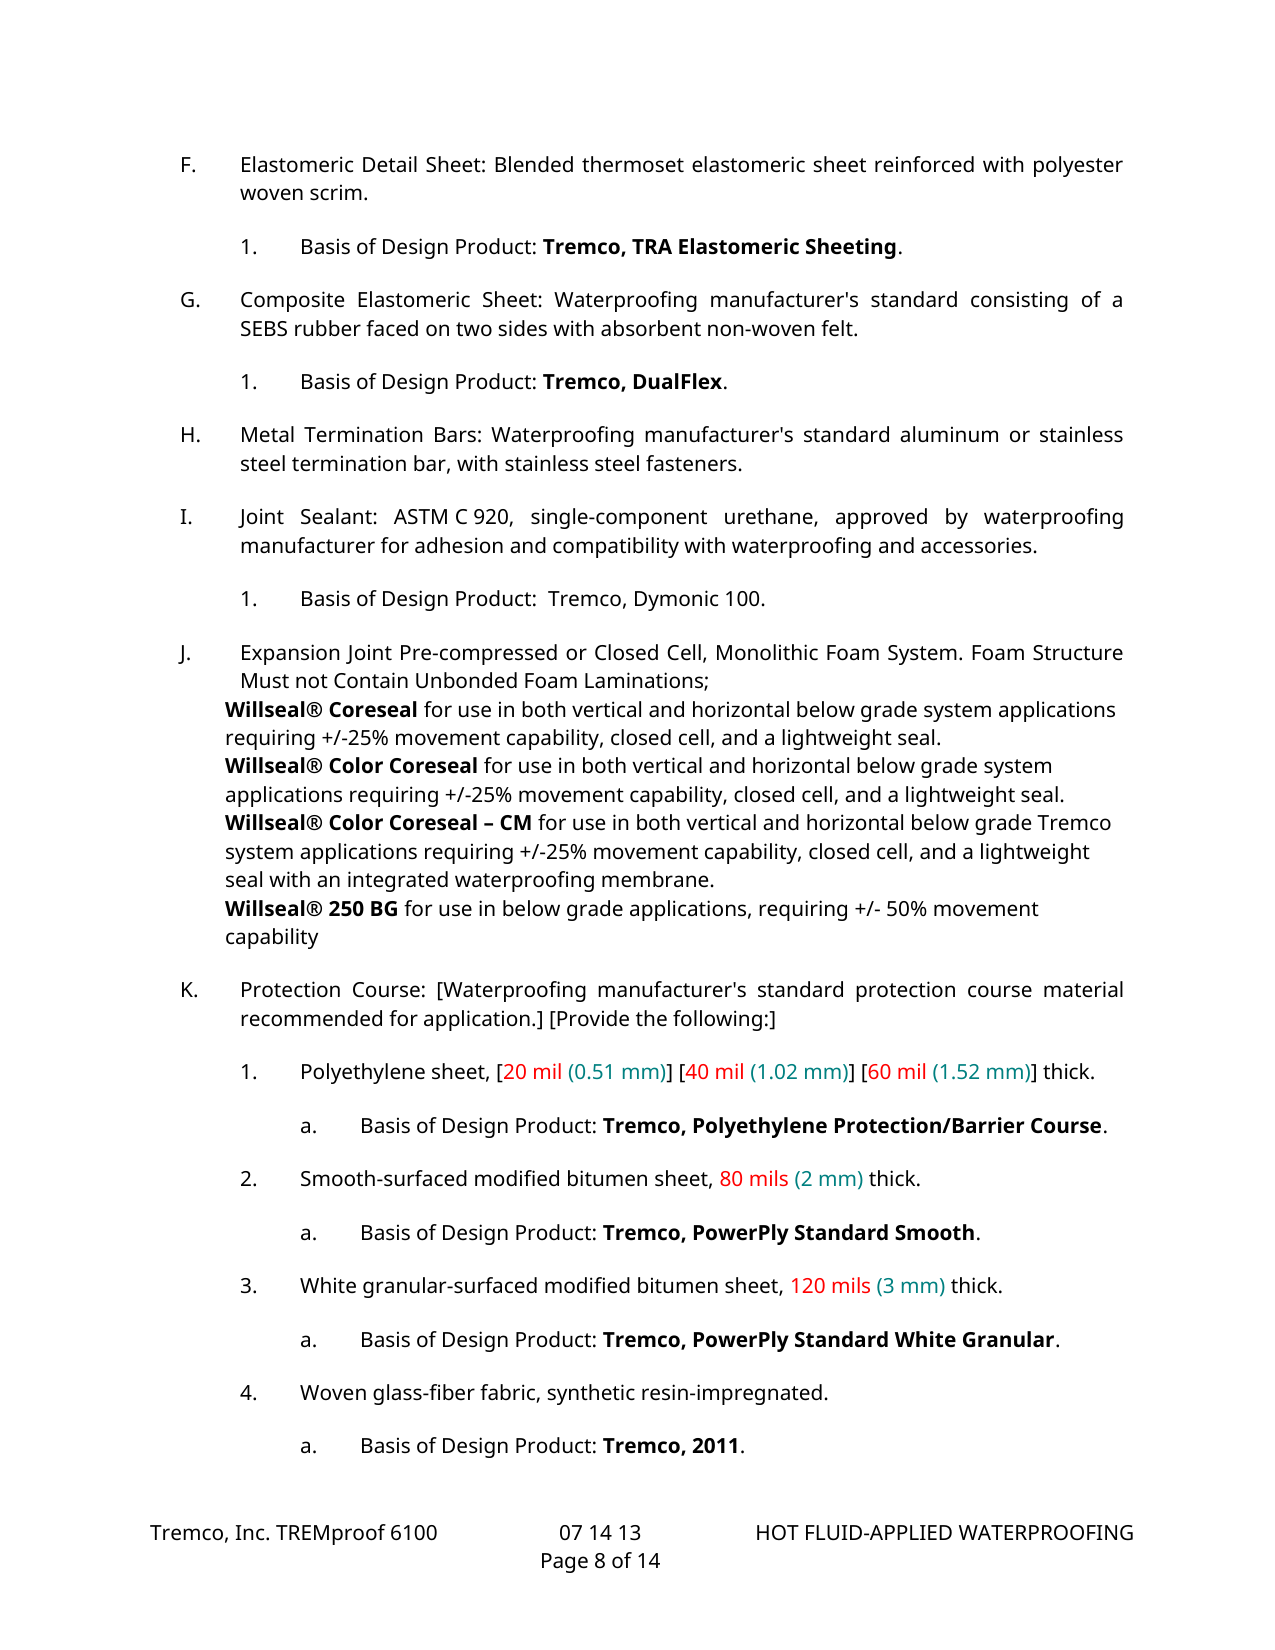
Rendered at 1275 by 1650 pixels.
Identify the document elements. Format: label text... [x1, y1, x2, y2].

text Composite Elastomeric Sheet: Waterproofing manufacturer's standard consisting of a SEBS rubber faced on two sides with absorbent non-woven felt. [180, 285, 1125, 342]
text Basis of Design Product: Tremco, Dymonic 100. [240, 584, 1125, 613]
text Basis of Design Product: Tremco, DualFlex. [240, 367, 1125, 396]
text Basis of Design Product: Tremco, TRA Elastomeric Sheeting. [240, 232, 1125, 260]
text Basis of Design Product: Tremco, 2011. [300, 1432, 1125, 1460]
text Joint Sealant: ASTM C 920, single-component urethane, approved by waterproofing manufacturer for adhesion and compatibility with waterproofing and accessories. [180, 502, 1125, 559]
text Expansion Joint Pre-compressed or Closed Cell, Monolithic Foam System. Foam Structure Must not Contain Unbonded Foam Laminations; [180, 638, 1125, 695]
text White granular-surfaced modified bitumen sheet, 120 mils (3 mm) thick. [240, 1271, 1125, 1300]
text Metal Termination Bars: Waterproofing manufacturer's standard aluminum or stainless steel termination bar, with stainless steel fasteners. [180, 421, 1125, 477]
text Smooth-surfaced modified bitumen sheet, 80 mils (2 mm) thick. [240, 1164, 1125, 1193]
list Willseal® Color Coreseal for use in both vertical and horizontal below grade system applications requiring +/-25% movement capability, closed cell, and a lightweight seal. [225, 752, 1125, 808]
text Elastomeric Detail Sheet: Blended thermoset elastomeric sheet reinforced with polyester woven scrim. [180, 150, 1125, 207]
text Polyethylene sheet, [20 mil (0.51 mm)] [40 mil (1.02 mm)] [60 mil (1.52 mm)] thick. [240, 1057, 1125, 1086]
list Willseal® Color Coreseal – CM for use in both vertical and horizontal below grade Tremco system applications requiring +/-25% movement capability, closed cell, and a lightweight seal with an integrated waterproofing membrane. [225, 808, 1125, 894]
text Woven glass-fiber fabric, synthetic resin-impregnated. [240, 1378, 1125, 1407]
text Basis of Design Product: Tremco, PowerPly Standard White Granular. [300, 1325, 1125, 1353]
list Willseal® Coreseal for use in both vertical and horizontal below grade system applications requiring +/-25% movement capability, closed cell, and a lightweight seal. [225, 695, 1125, 752]
text Protection Course: [Waterproofing manufacturer's standard protection course material recommended for application.] [Provide the following:] [180, 976, 1125, 1032]
text Basis of Design Product: Tremco, Polyethylene Protection/Barrier Course. [300, 1111, 1125, 1139]
text Basis of Design Product: Tremco, PowerPly Standard Smooth. [300, 1218, 1125, 1246]
list Willseal® 250 BG for use in below grade applications, requiring +/- 50% movement capability [225, 894, 1125, 951]
